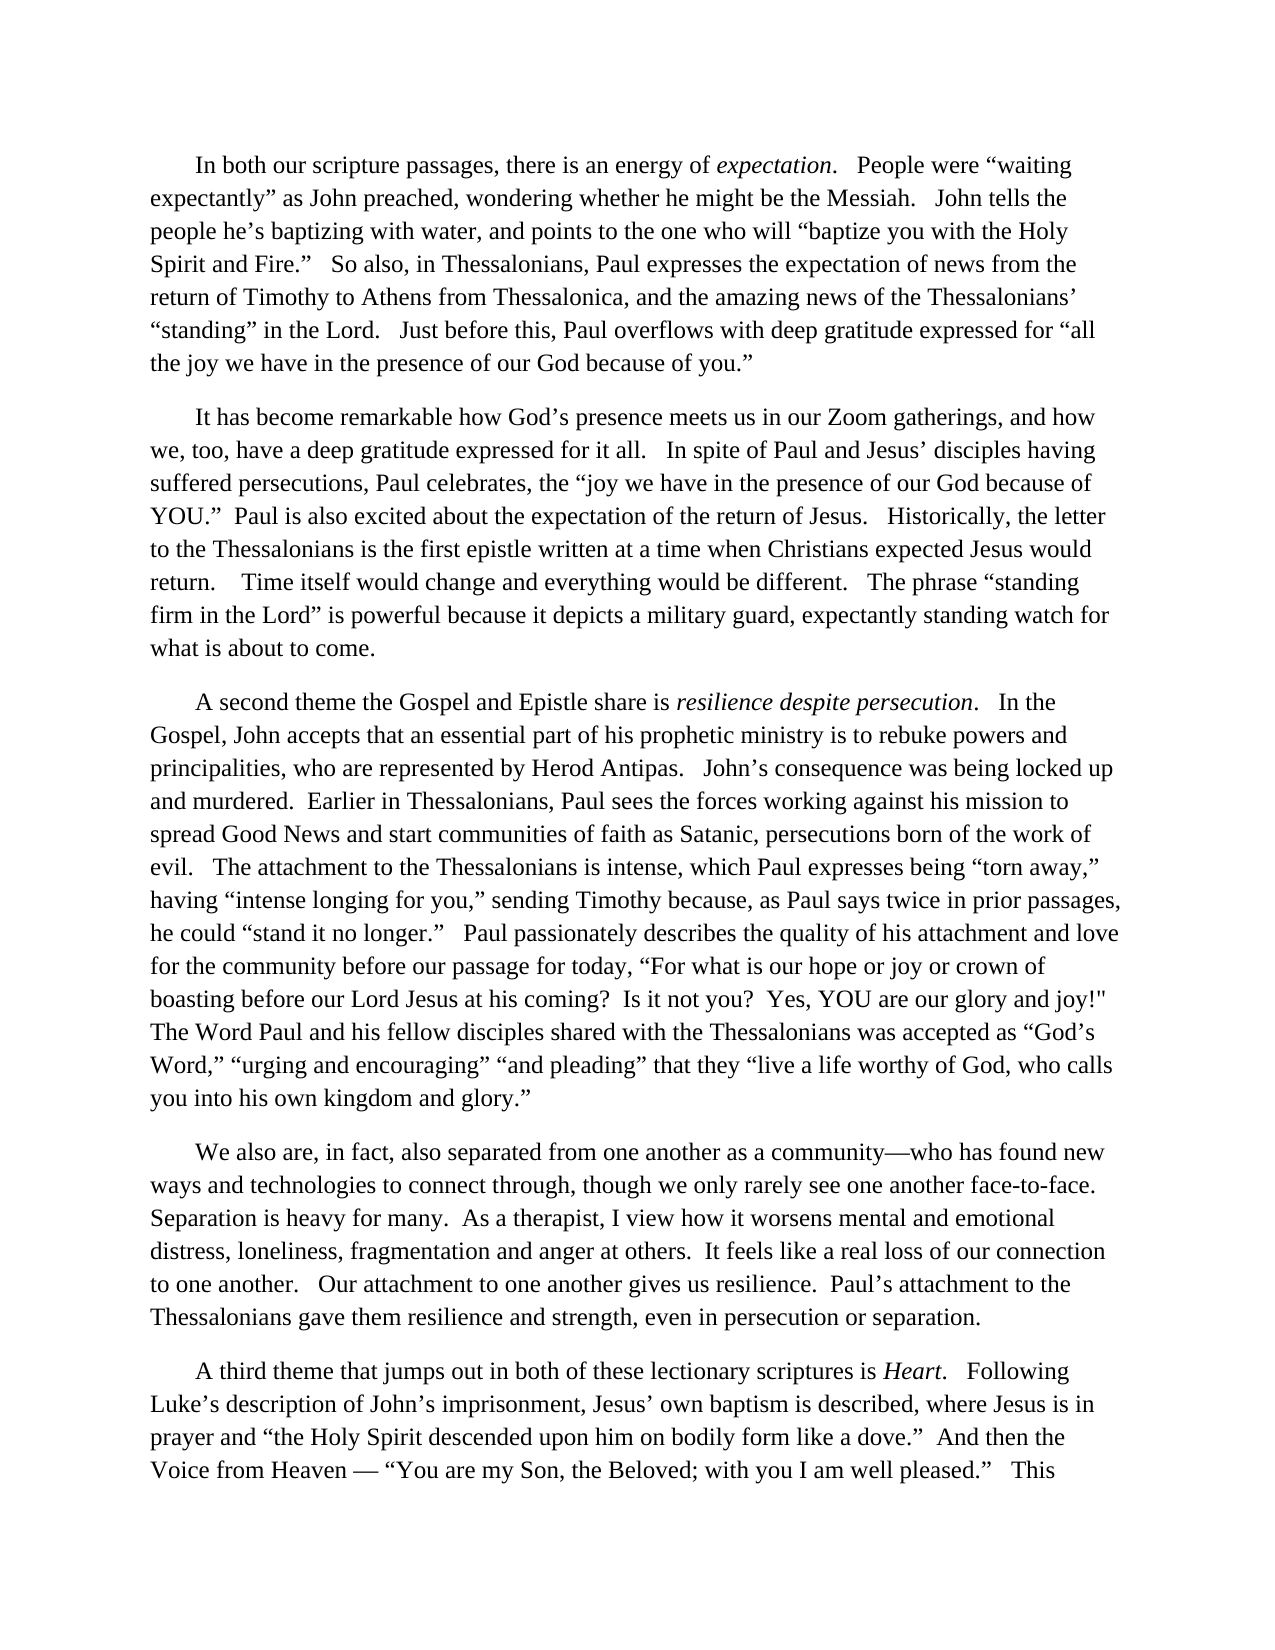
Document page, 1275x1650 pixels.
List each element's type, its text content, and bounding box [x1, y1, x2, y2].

text We also are, in fact, also separated from one another as a community—who has found new ways and technologies to connect through, though we only rarely see one another face-to-face. Separation is heavy for many. As a therapist, I view how it worsens mental and emotional distress, loneliness, fragmentation and anger at others. It feels like a real loss of our connection to one another. Our attachment to one another gives us resilience. Paul’s attachment to the Thessalonians gave them resilience and strength, even in persecution or separation. [150, 1137, 1125, 1331]
text In both our scripture passages, there is an energy of expectation. People were “waiting expectantly” as John preached, wondering whether he might be the Messiah. John tells the people he’s baptizing with water, and points to the one who will “baptize you with the Holy Spirit and Fire.” So also, in Thessalonians, Paul expresses the expectation of news from the return of Timothy to Athens from Thessalonica, and the amazing news of the Thessalonians’ “standing” in the Lord. Just before this, Paul overflows with deep gratitude expressed for “all the joy we have in the presence of our God because of you.” [150, 150, 1125, 377]
text It has become remarkable how God’s presence meets us in our Zoom gatherings, and how we, too, have a deep gratitude expressed for it all. In spite of Paul and Jesus’ disciples having suffered persecutions, Paul celebrates, the “joy we have in the presence of our God because of YOU.” Paul is also excited about the expectation of the return of Jesus. Historically, the letter to the Thessalonians is the first epistle written at a time when Christians expected Jesus would return. Time itself would change and everything would be different. The phrase “standing firm in the Lord” is powerful because it depicts a military guard, expectantly standing watch for what is about to come. [150, 402, 1125, 662]
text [150, 1356, 1125, 1484]
text A second theme the Gospel and Epistle share is resilience despite persecution. In the Gospel, John accepts that an essential part of his prophetic ministry is to rebuke powers and principalities, who are represented by Herod Antipas. John’s consequence was being locked up and murdered. Earlier in Thessalonians, Paul sees the forces working against his mission to spread Good News and start communities of faith as Satanic, persecutions born of the work of evil. The attachment to the Thessalonians is intense, which Paul expresses being “torn away,” having “intense longing for you,” sending Timothy because, as Paul says twice in prior passages, he could “stand it no longer.” Paul passionately describes the quality of his attachment and love for the community before our passage for today, “For what is our hope or joy or crown of boasting before our Lord Jesus at his coming? Is it not you? Yes, YOU are our glory and joy!" The Word Paul and his fellow disciples shared with the Thessalonians was accepted as “God’s Word,” “urging and encouraging” “and pleading” that they “live a life worthy of God, who calls you into his own kingdom and glory.” [150, 687, 1125, 1112]
